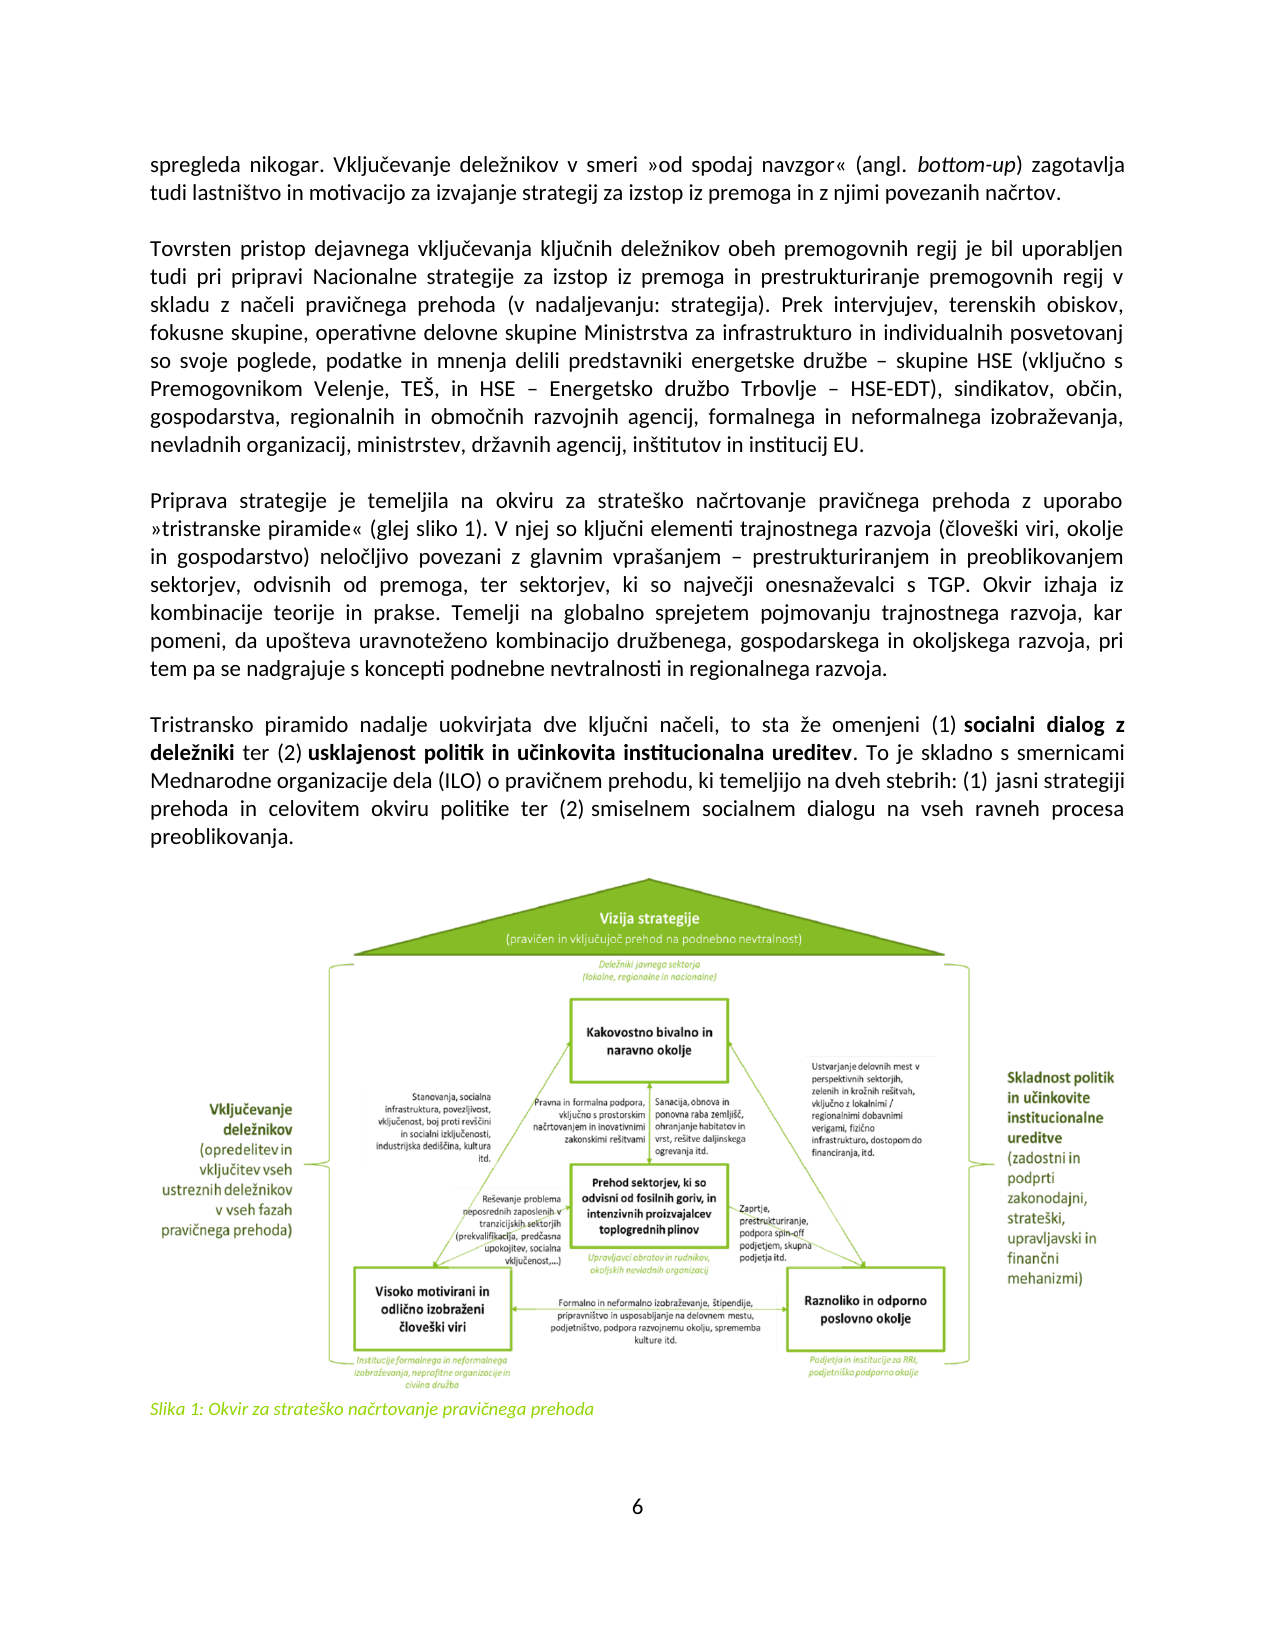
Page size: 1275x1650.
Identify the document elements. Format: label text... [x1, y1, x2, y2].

picture [150, 878, 1133, 1397]
text Tristransko piramido nadalje uokvirjata dve ključni načeli, to sta že omenjeni (1) socialni dialog z deležniki ter (2) usklajenost politik in učinkovita institucionalna ureditev. To je skladno s smernicami Mednarodne organizacije dela (ILO) o pravičnem prehodu, ki temeljijo na dveh stebrih: (1) jasni strategiji prehoda in celovitem okviru politike ter (2) smiselnem socialnem dialogu na vseh ravneh procesa preoblikovanja. [150, 710, 1125, 851]
text Priprava strategije je temeljila na okviru za strateško načrtovanje pravičnega prehoda z uporabo »tristranske piramide« (glej sliko 1). V njej so ključni elementi trajnostnega razvoja (človeški viri, okolje in gospodarstvo) neločljivo povezani z glavnim vprašanjem – prestrukturiranjem in preoblikovanjem sektorjev, odvisnih od premoga, ter sektorjev, ki so največji onesnaževalci s TGP. Okvir izhaja iz kombinacije teorije in prakse. Temelji na globalno sprejetem pojmovanju trajnostnega razvoja, kar pomeni, da upošteva uravnoteženo kombinacijo družbenega, gospodarskega in okoljskega razvoja, pri tem pa se nadgrajuje s koncepti podnebne nevtralnosti in regionalnega razvoja. [150, 486, 1125, 682]
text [150, 150, 1125, 206]
text Tovrsten pristop dejavnega vključevanja ključnih deležnikov obeh premogovnih regij je bil uporabljen tudi pri pripravi Nacionalne strategije za izstop iz premoga in prestrukturiranje premogovnih regij v skladu z načeli pravičnega prehoda (v nadaljevanju: strategija). Prek intervjujev, terenskih obiskov, fokusne skupine, operativne delovne skupine Ministrstva za infrastrukturo in individualnih posvetovanj so svoje poglede, podatke in mnenja delili predstavniki energetske družbe – skupine HSE (vključno s Premogovnikom Velenje, TEŠ, in HSE – Energetsko družbo Trbovlje – HSE-EDT), sindikatov, občin, gospodarstva, regionalnih in območnih razvojnih agencij, formalnega in neformalnega izobraževanja, nevladnih organizacij, ministrstev, državnih agencij, inštitutov in institucij EU. [150, 234, 1125, 458]
text Slika 1: Okvir za strateško načrtovanje pravičnega prehoda [150, 1397, 1125, 1419]
